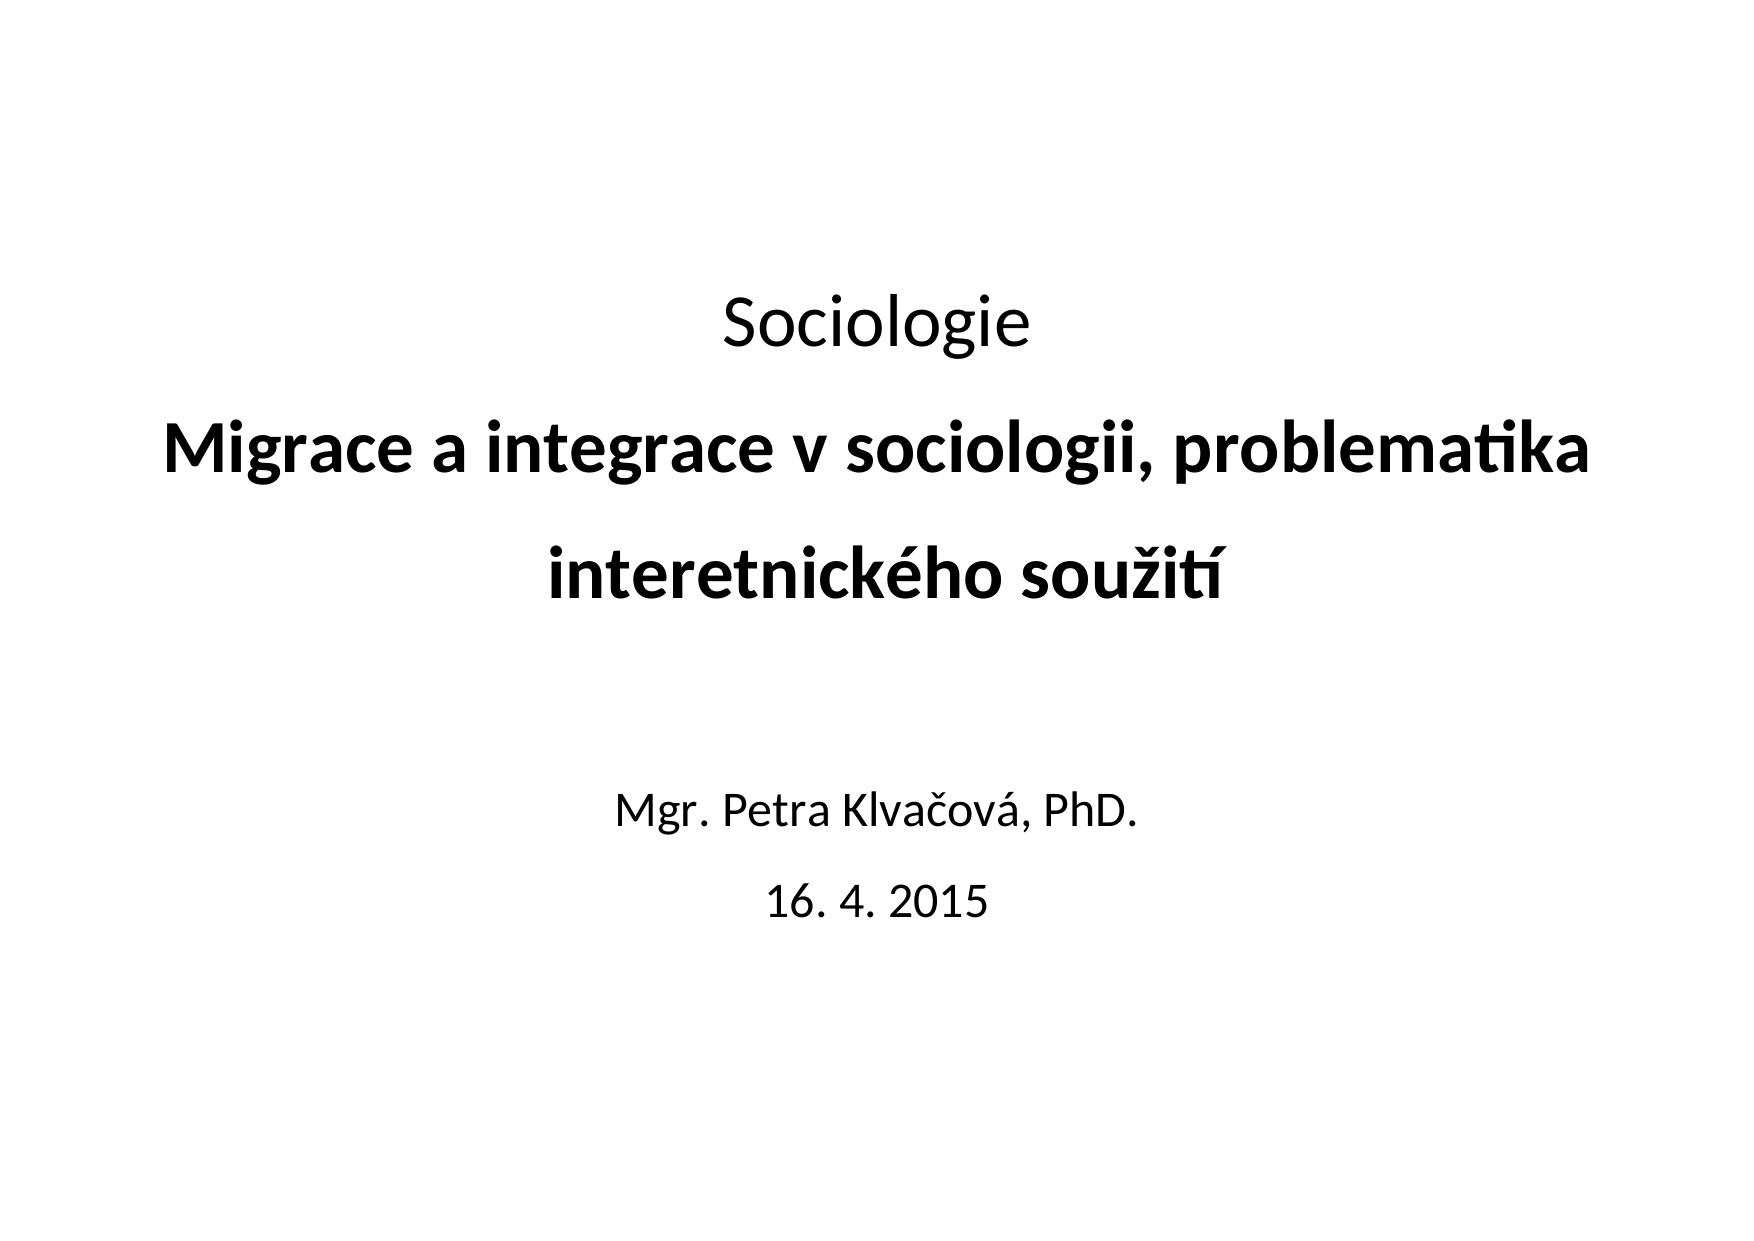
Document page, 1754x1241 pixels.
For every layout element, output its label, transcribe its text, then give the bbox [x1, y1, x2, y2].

text Sociologie [148, 274, 1606, 365]
text interetnického soužití [148, 526, 1606, 617]
text Migrace a integrace v sociologii, problematika [148, 400, 1606, 491]
text 16. 4. 2015 [148, 869, 1606, 930]
text Mgr. Petra Klvačová, PhD. [148, 778, 1606, 839]
